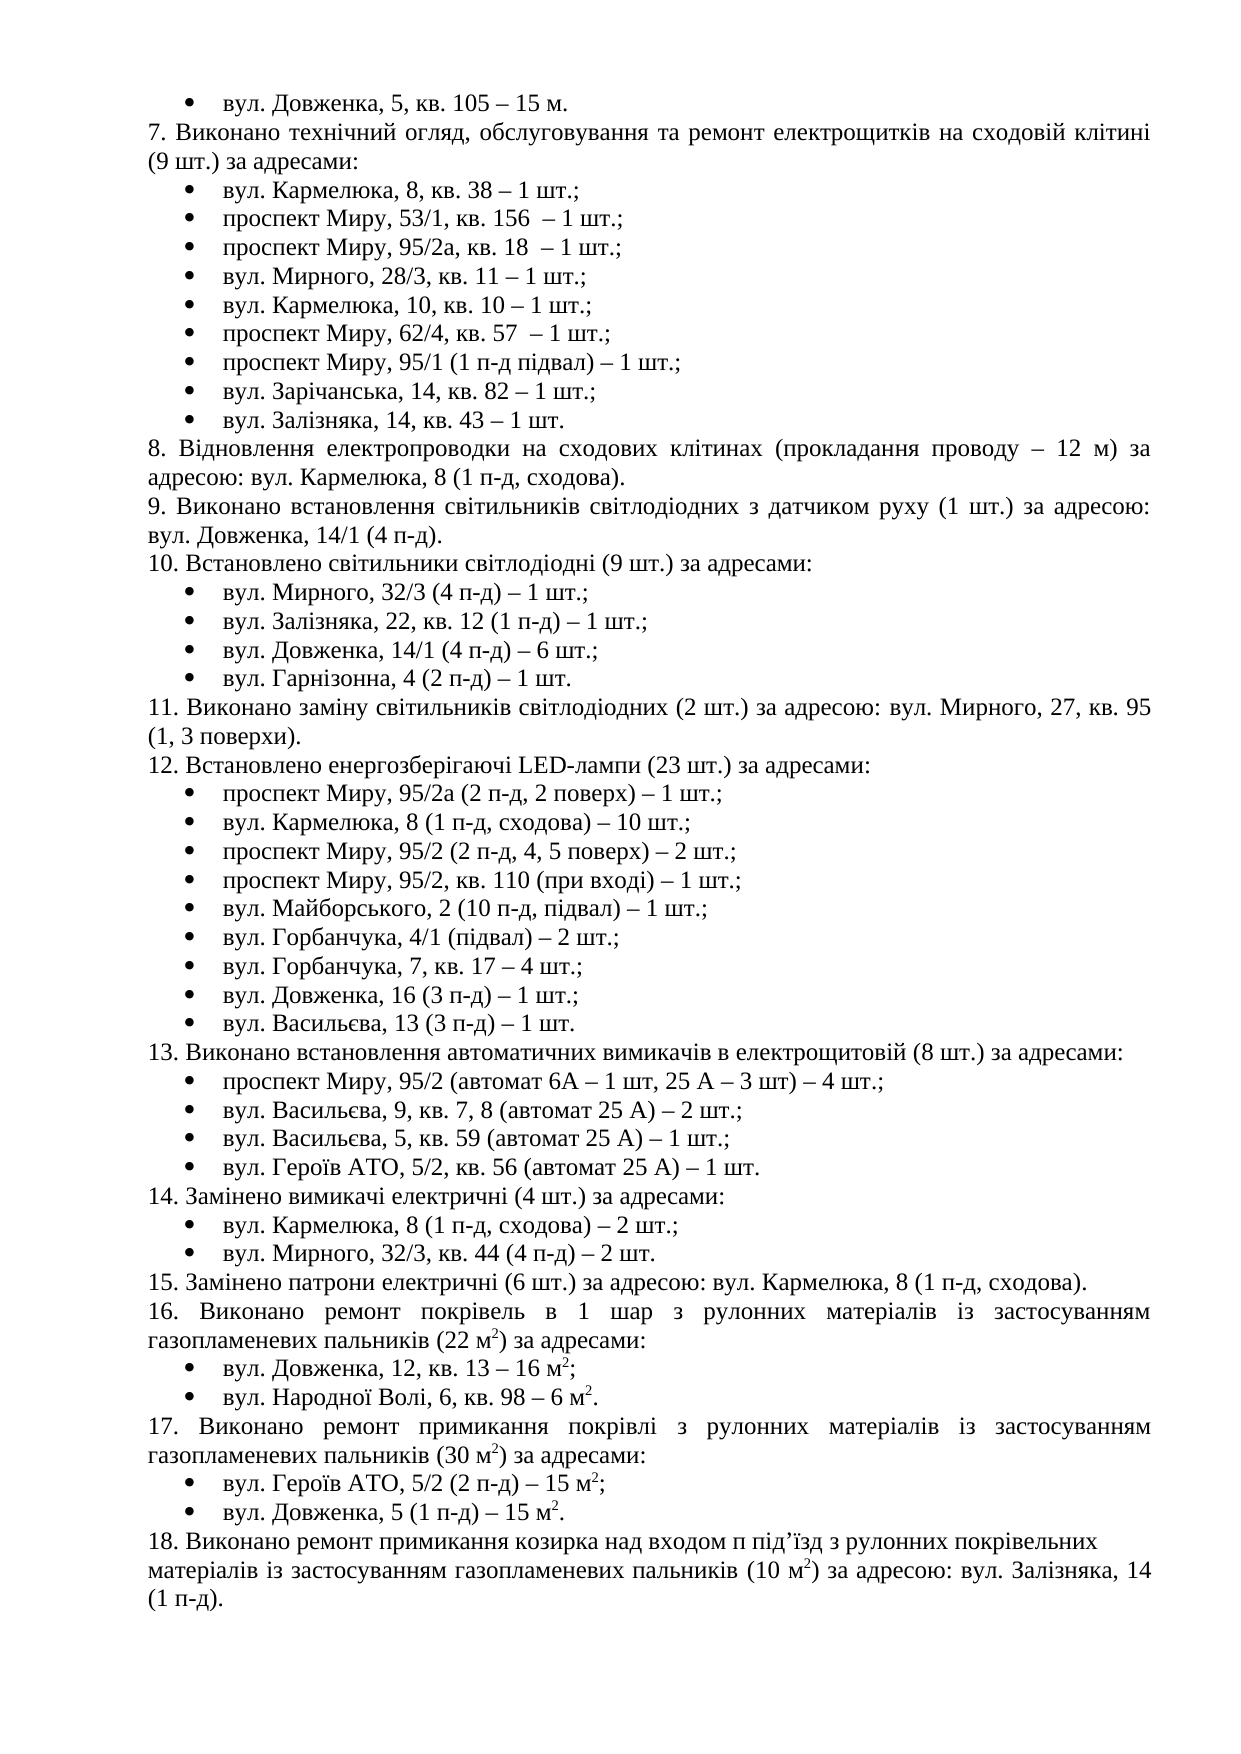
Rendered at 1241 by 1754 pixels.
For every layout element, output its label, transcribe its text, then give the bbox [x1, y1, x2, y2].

list вул. Довженка, 5, кв. 105 – 15 м. [185, 88, 1152, 117]
list вул. Горбанчука, 4/1 (підвал) – 2 шт.; [185, 922, 1152, 951]
list вул. Кармелюка, 8, кв. 38 – 1 шт.; [185, 175, 1152, 203]
list вул. Кармелюка, 8 (1 п-д, сходова) – 2 шт.; [185, 1210, 1152, 1238]
list вул. Довженка, 12, кв. 13 – 16 м2; [185, 1353, 1152, 1382]
text 12. Встановлено енергозберігаючі LED-лампи (23 шт.) за адресами: [148, 750, 1152, 778]
text 11. Виконано заміну світильників світлодіодних (2 шт.) за адресою: вул. Мирного, 27, кв. 95 (1, 3 поверхи). [148, 692, 1152, 750]
list вул. Героїв АТО, 5/2 (2 п-д) – 15 м2; [185, 1468, 1152, 1497]
list проспект Миру, 95/2 (автомат 6А – 1 шт, 25 А – 3 шт) – 4 шт.; [185, 1066, 1152, 1095]
list вул. Майборського, 2 (10 п-д, підвал) – 1 шт.; [185, 893, 1152, 922]
list вул. Мирного, 28/3, кв. 11 – 1 шт.; [185, 261, 1152, 290]
text 9. Виконано встановлення світильників світлодіодних з датчиком руху (1 шт.) за адресою: вул. Довженка, 14/1 (4 п-д). [148, 491, 1152, 548]
list вул. Мирного, 32/3, кв. 44 (4 п-д) – 2 шт. [185, 1238, 1152, 1267]
text 15. Замінено патрони електричні (6 шт.) за адресою: вул. Кармелюка, 8 (1 п-д, сходова). [148, 1267, 1152, 1296]
list вул. Залізняка, 14, кв. 43 – 1 шт. [185, 405, 1152, 433]
list вул. Васильєва, 5, кв. 59 (автомат 25 А) – 1 шт.; [185, 1123, 1152, 1152]
text 10. Встановлено світильники світлодіодні (9 шт.) за адресами: [148, 548, 1152, 577]
list проспект Миру, 62/4, кв. 57 – 1 шт.; [185, 318, 1152, 347]
list вул. Кармелюка, 10, кв. 10 – 1 шт.; [185, 290, 1152, 318]
text 8. Відновлення електропроводки на сходових клітинах (прокладання проводу – 12 м) за адресою: вул. Кармелюка, 8 (1 п-д, сходова). [148, 433, 1152, 491]
list проспект Миру, 95/1 (1 п-д підвал) – 1 шт.; [185, 347, 1152, 376]
list вул. Довженка, 14/1 (4 п-д) – 6 шт.; [185, 635, 1152, 663]
list вул. Довженка, 16 (3 п-д) – 1 шт.; [185, 980, 1152, 1008]
list вул. Васильєва, 13 (3 п-д) – 1 шт. [185, 1008, 1152, 1037]
text 14. Замінено вимикачі електричні (4 шт.) за адресами: [148, 1181, 1152, 1210]
list вул. Народної Волі, 6, кв. 98 – 6 м2. [185, 1382, 1152, 1411]
list проспект Миру, 95/2а, кв. 18 – 1 шт.; [185, 232, 1152, 261]
list вул. Зарічанська, 14, кв. 82 – 1 шт.; [185, 376, 1152, 405]
text матеріалів із застосуванням газопламеневих пальників (10 м2) за адресою: вул. Залізняка, 14 (1 п-д). [148, 1555, 1152, 1612]
list вул. Кармелюка, 8 (1 п-д, сходова) – 10 шт.; [185, 807, 1152, 836]
text 7. Виконано технічний огляд, обслуговування та ремонт електрощитків на сходовій клітині (9 шт.) за адресами: [148, 117, 1152, 175]
text 17. Виконано ремонт примикання покрівлі з рулонних матеріалів із застосуванням газопламеневих пальників (30 м2) за адресами: [148, 1411, 1152, 1468]
list вул. Мирного, 32/3 (4 п-д) – 1 шт.; [185, 577, 1152, 606]
list вул. Васильєва, 9, кв. 7, 8 (автомат 25 А) – 2 шт.; [185, 1095, 1152, 1123]
list проспект Миру, 95/2 (2 п-д, 4, 5 поверх) – 2 шт.; [185, 836, 1152, 865]
text 18. Виконано ремонт примикання козирка над входом п під’їзд з рулонних покрівельних [148, 1526, 1152, 1555]
list вул. Гарнізонна, 4 (2 п-д) – 1 шт. [185, 663, 1152, 692]
list вул. Довженка, 5 (1 п-д) – 15 м2. [185, 1497, 1152, 1526]
list проспект Миру, 95/2, кв. 110 (при вході) – 1 шт.; [185, 865, 1152, 893]
list проспект Миру, 95/2а (2 п-д, 2 поверх) – 1 шт.; [185, 778, 1152, 807]
list вул. Залізняка, 22, кв. 12 (1 п-д) – 1 шт.; [185, 606, 1152, 635]
list проспект Миру, 53/1, кв. 156 – 1 шт.; [185, 203, 1152, 232]
list вул. Героїв АТО, 5/2, кв. 56 (автомат 25 А) – 1 шт. [185, 1152, 1152, 1181]
list вул. Горбанчука, 7, кв. 17 – 4 шт.; [185, 951, 1152, 980]
text 16. Виконано ремонт покрівель в 1 шар з рулонних матеріалів із застосуванням газопламеневих пальників (22 м2) за адресами: [148, 1296, 1152, 1353]
text 13. Виконано встановлення автоматичних вимикачів в електрощитовій (8 шт.) за адресами: [148, 1037, 1152, 1066]
